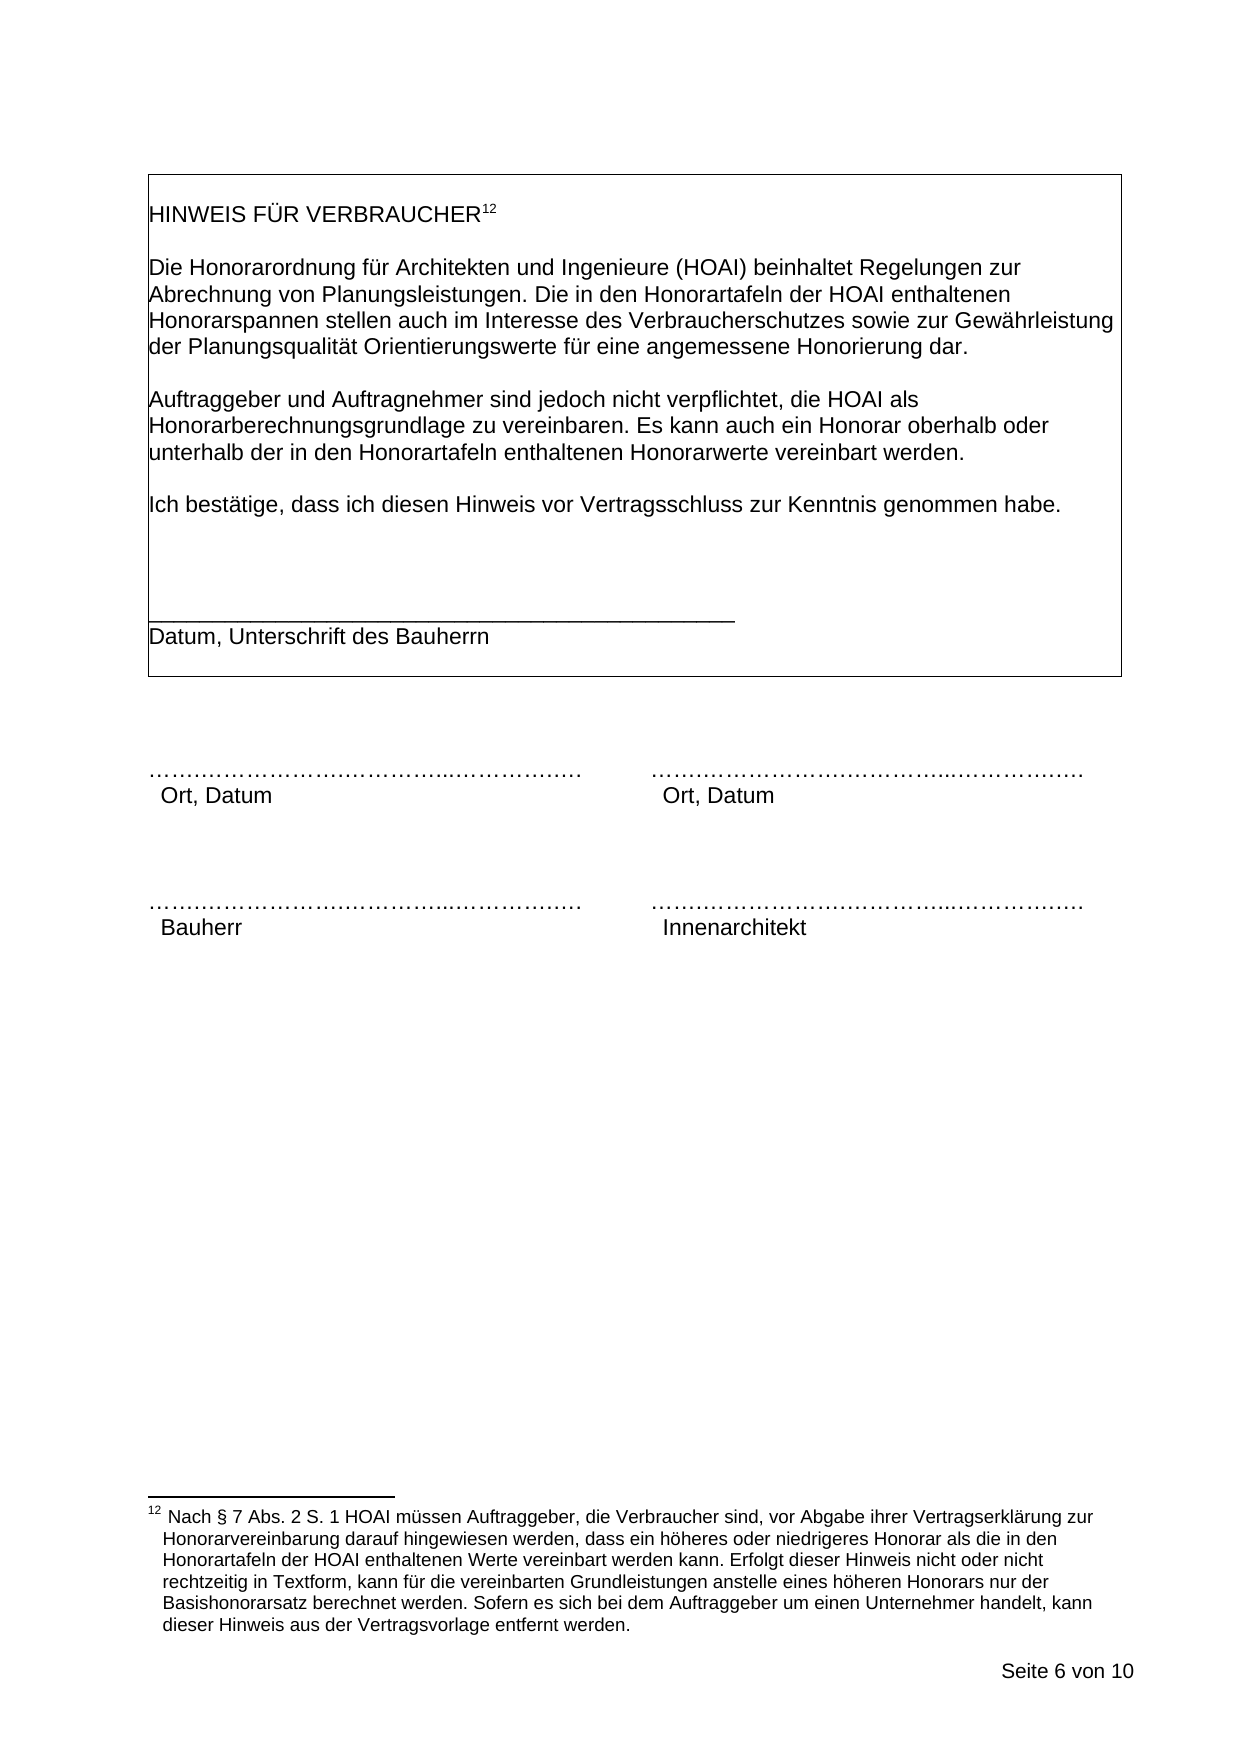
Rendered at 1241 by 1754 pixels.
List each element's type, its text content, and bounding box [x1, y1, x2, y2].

text Ort, Datum Ort, Datum [148, 782, 1134, 809]
text …….……………….…………...………….…. …….……………….…………...………….…. [148, 756, 1134, 782]
text …….……………….…………...………….…. …….……………….…………...………….…. [148, 888, 1134, 914]
text Bauherr Innenarchitekt [148, 914, 1134, 940]
table_header HINWEIS FÜR VERBRAUCHER Die Honorarordnung für Architekten und Ingenieure (HOAI) beinhaltet Regelungen zur Abrechnung von Planungsleistungen. Die in den Honorartafeln der HOAI enthaltenen Honorarspannen stellen auch im Interesse des Verbraucherschutzes sowie zur Gewährleistung der Planungsqualität Orientierungswerte für eine angemessene Honorierung dar. Auftraggeber und Auftragnehmer sind jedoch nicht verpflichtet, die HOAI als Honorarberechnungsgrundlage zu vereinbaren. Es kann auch ein Honorar oberhalb oder unterhalb der in den Honorartafeln enthaltenen Honorarwerte vereinbart werden. Ich bestätige, dass ich diesen Hinweis vor Vertragsschluss zur Kenntnis genommen habe. ______________________________________________ Datum, Unterschrift des Bauherrn [149, 175, 1121, 676]
